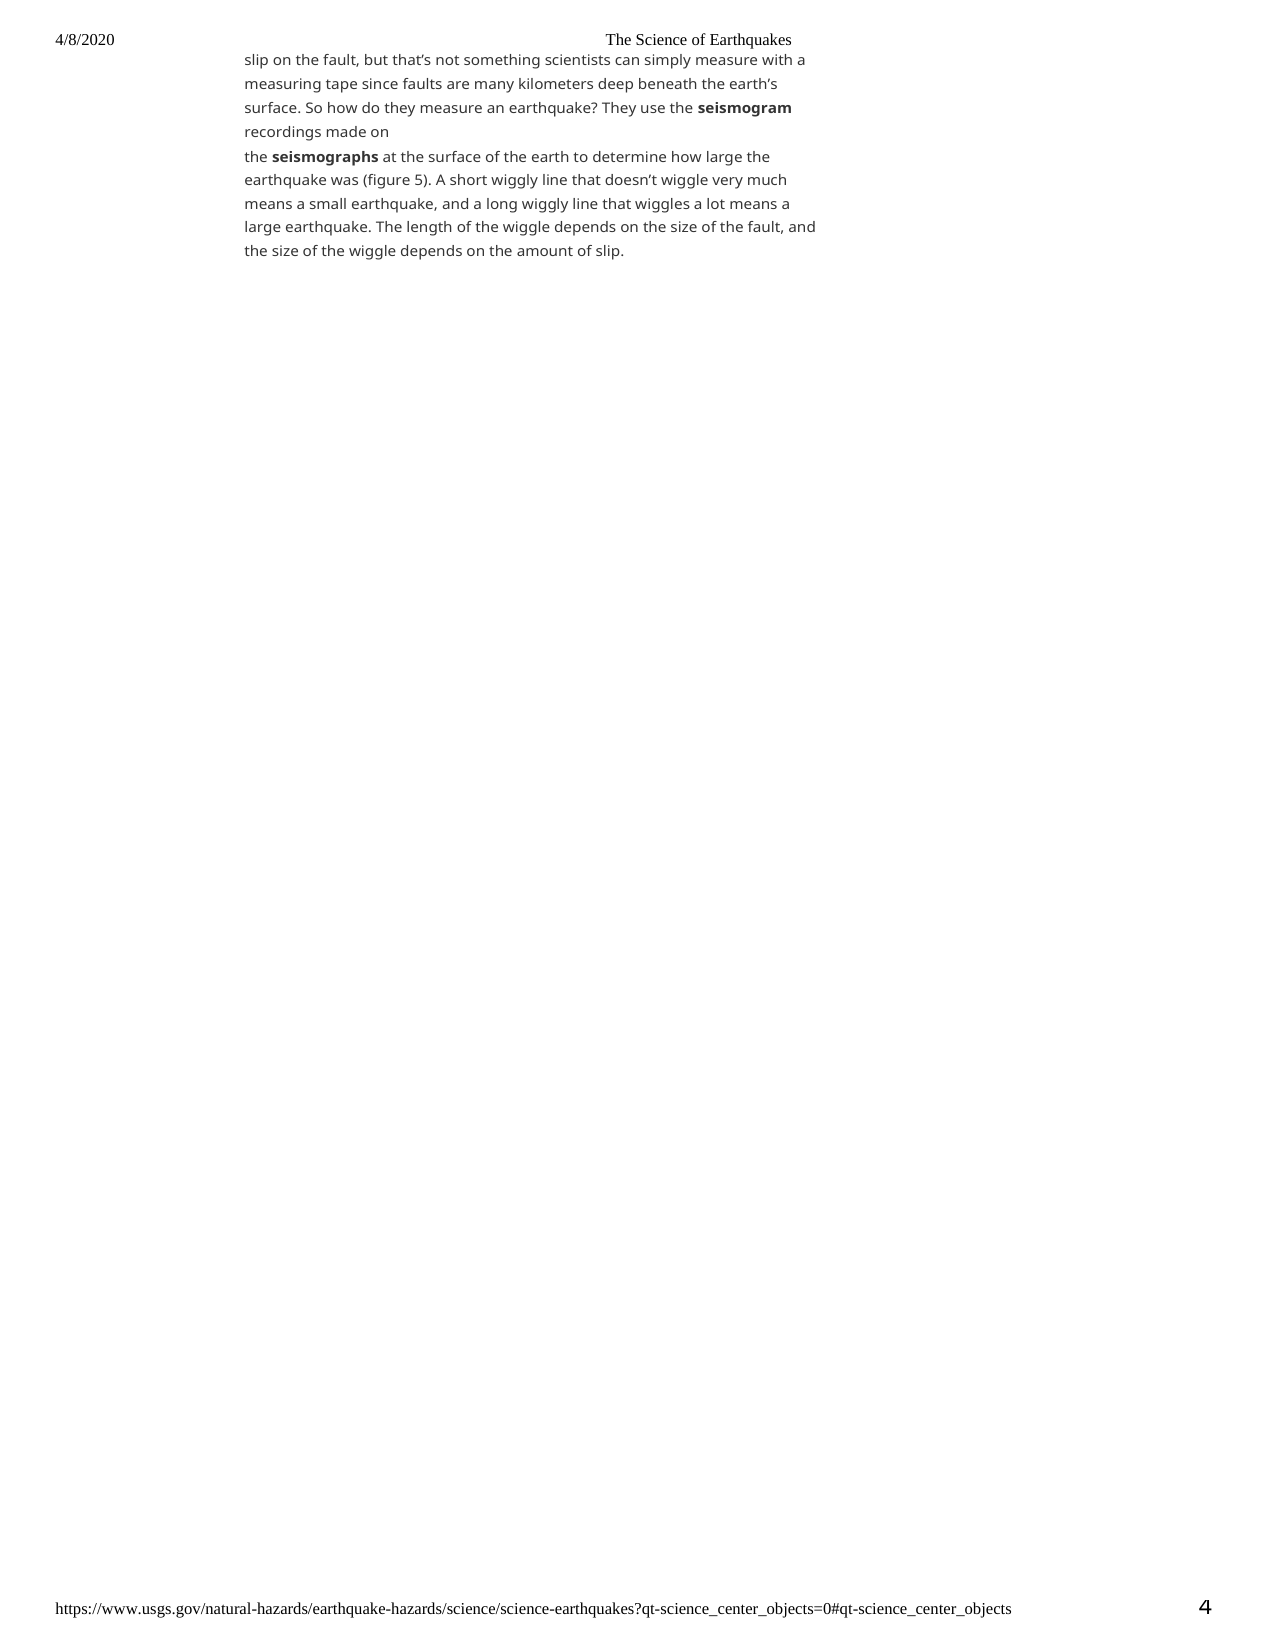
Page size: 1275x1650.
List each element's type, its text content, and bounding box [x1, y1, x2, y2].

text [244, 50, 821, 142]
text the seismographs at the surface of the earth to determine how large the earthquake was (ﬁgure 5). A short wiggly line that doesn’t wiggle very much means a small earthquake, and a long wiggly line that wiggles a lot means a large earthquake. The length of the wiggle depends on the size of the fault, and the size of the wiggle depends on the amount of slip. [244, 147, 829, 260]
